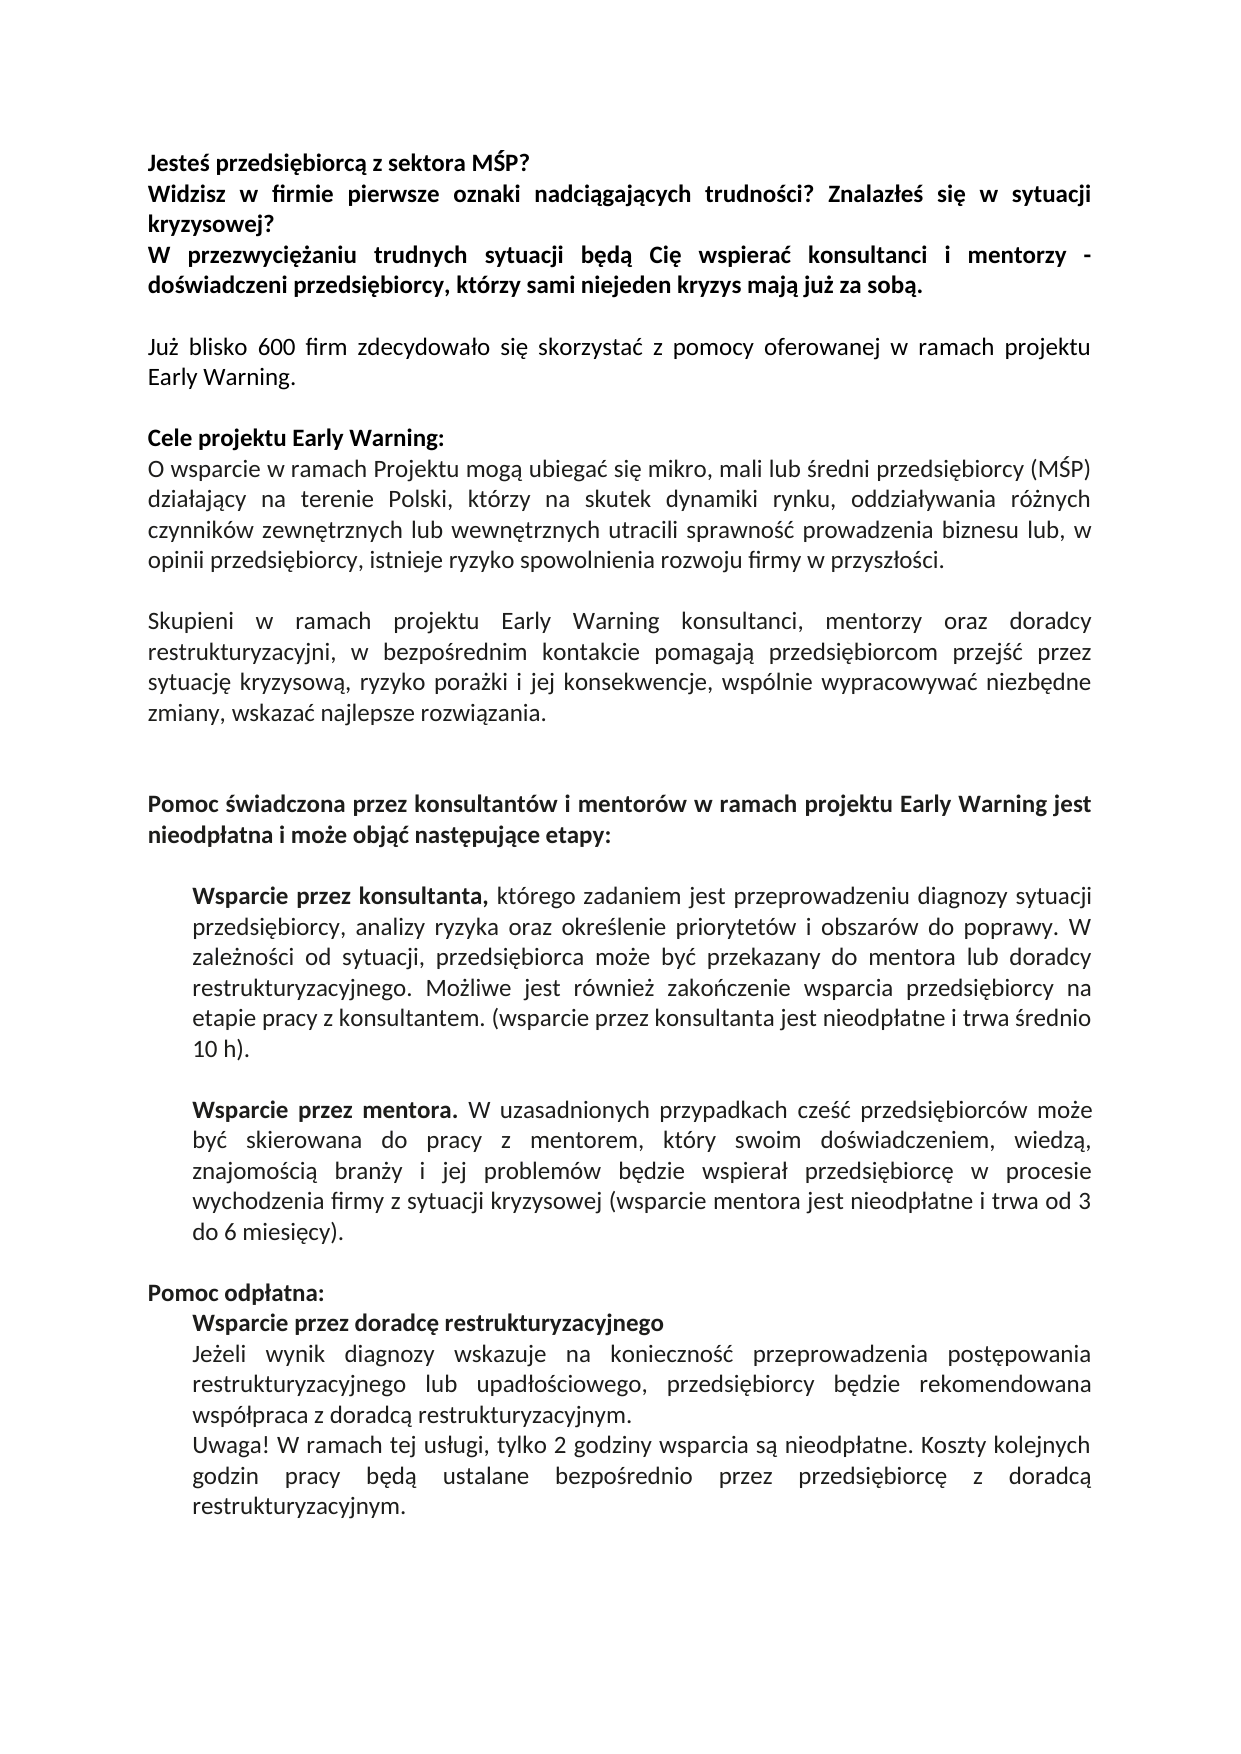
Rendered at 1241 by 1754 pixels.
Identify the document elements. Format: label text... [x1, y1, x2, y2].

text Wsparcie przez doradcę restrukturyzacyjnego [192, 1307, 1093, 1338]
subtitle Cele projektu Early Warning: [148, 422, 1093, 453]
text Uwaga! W ramach tej usługi, tylko 2 godziny wsparcia są nieodpłatne. Koszty kolejnych godzin pracy będą ustalane bezpośrednio przez przedsiębiorcę z doradcą restrukturyzacyjnym. [192, 1429, 1093, 1521]
text Wsparcie przez mentora. W uzasadnionych przypadkach cześć przedsiębiorców może być skierowana do pracy z mentorem, który swoim doświadczeniem, wiedzą, znajomością branży i jej problemów będzie wspierał przedsiębiorcę w procesie wychodzenia firmy z sytuacji kryzysowej (wsparcie mentora jest nieodpłatne i trwa od 3 do 6 miesięcy). [192, 1094, 1093, 1246]
text Skupieni w ramach projektu Early Warning konsultanci, mentorzy oraz doradcy restrukturyzacyjni, w bezpośrednim kontakcie pomagają przedsiębiorcom przejść przez sytuację kryzysową, ryzyko porażki i jej konsekwencje, wspólnie wypracowywać niezbędne zmiany, wskazać najlepsze rozwiązania. [148, 605, 1093, 727]
subtitle Jesteś przedsiębiorcą z sektora MŚP? [148, 148, 1093, 178]
subtitle Już blisko 600 firm zdecydowało się skorzystać z pomocy oferowanej w ramach projektu Early Warning. [148, 331, 1093, 392]
text Wsparcie przez konsultanta, którego zadaniem jest przeprowadzeniu diagnozy sytuacji przedsiębiorcy, analizy ryzyka oraz określenie priorytetów i obszarów do poprawy. W zależności od sytuacji, przedsiębiorca może być przekazany do mentora lub doradcy restrukturyzacyjnego. Możliwe jest również zakończenie wsparcia przedsiębiorcy na etapie pracy z konsultantem. (wsparcie przez konsultanta jest nieodpłatne i trwa średnio 10 h). [192, 880, 1093, 1063]
text O wsparcie w ramach Projektu mogą ubiegać się mikro, mali lub średni przedsiębiorcy (MŚP) działający na terenie Polski, którzy na skutek dynamiki rynku, oddziaływania różnych czynników zewnętrznych lub wewnętrznych utracili sprawność prowadzenia biznesu lub, w opinii przedsiębiorcy, istnieje ryzyko spowolnienia rozwoju firmy w przyszłości. [148, 453, 1093, 575]
text Jeżeli wynik diagnozy wskazuje na konieczność przeprowadzenia postępowania restrukturyzacyjnego lub upadłościowego, przedsiębiorcy będzie rekomendowana współpraca z doradcą restrukturyzacyjnym. [192, 1338, 1093, 1429]
text Pomoc odpłatna: [148, 1277, 1093, 1307]
subtitle Widzisz w firmie pierwsze oznaki nadciągających trudności? Znalazłeś się w sytuacji kryzysowej? [148, 178, 1093, 239]
text Pomoc świadczona przez konsultantów i mentorów w ramach projektu Early Warning jest nieodpłatna i może objąć następujące etapy: [148, 788, 1093, 849]
subtitle W przezwyciężaniu trudnych sytuacji będą Cię wspierać konsultanci i mentorzy - doświadczeni przedsiębiorcy, którzy sami niejeden kryzys mają już za sobą. [148, 239, 1093, 300]
